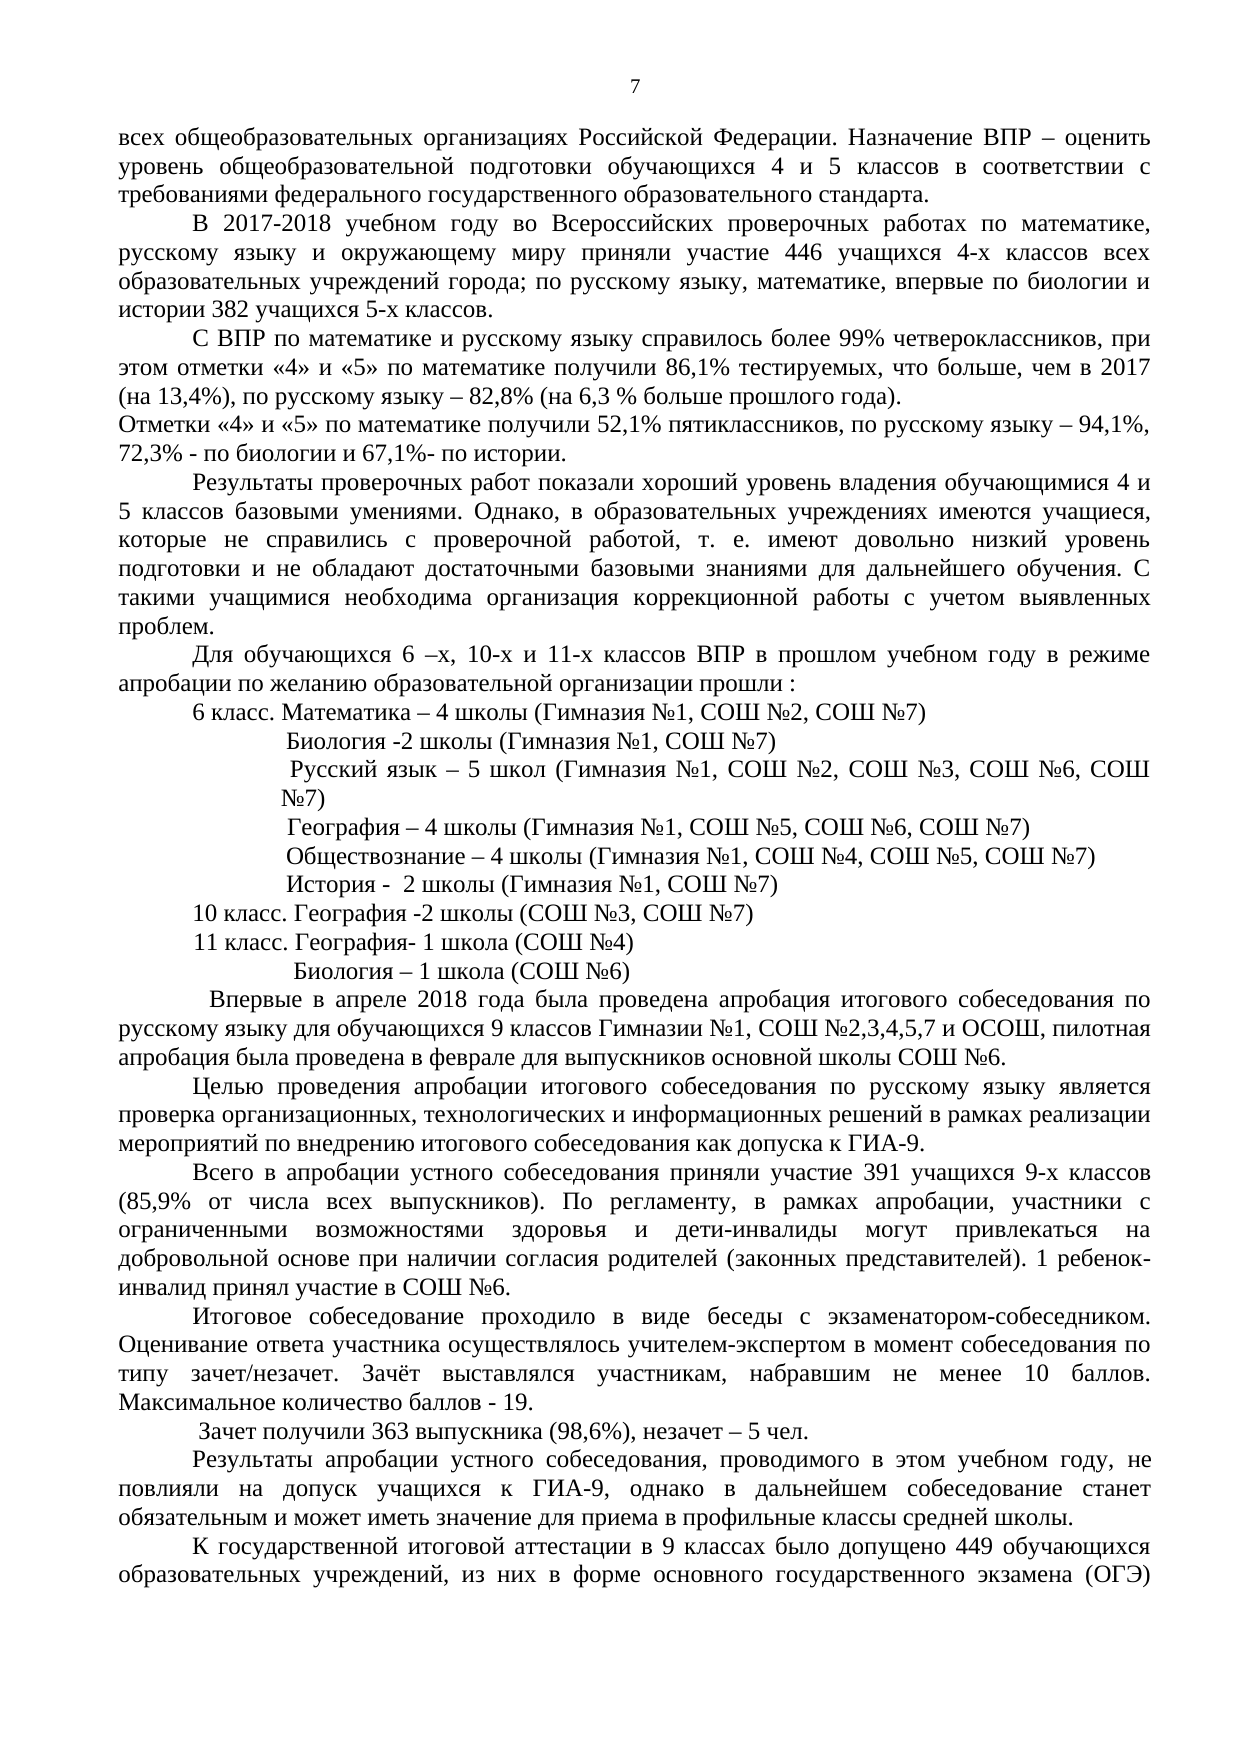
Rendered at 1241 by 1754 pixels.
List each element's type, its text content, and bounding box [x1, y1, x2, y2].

text Обществознание – 4 школы (Гимназия №1, СОШ №4, СОШ №5, СОШ №7) [118, 841, 1152, 869]
text 6 класс. Математика – 4 школы (Гимназия №1, СОШ №2, СОШ №7) [118, 697, 1152, 726]
text С ВПР по математике и русскому языку справилось более 99% четвероклассников, при этом отметки «4» и «5» по математике получили 86,1% тестируемых, что больше, чем в 2017 (на 13,4%), по русскому языку – 82,8% (на 6,3 % больше прошлого года). [118, 323, 1152, 409]
text Результаты проверочных работ показали хороший уровень владения обучающимися 4 и 5 классов базовыми умениями. Однако, в образовательных учреждениях имеются учащиеся, которые не справились с проверочной работой, т. е. имеют довольно низкий уровень подготовки и не обладают достаточными базовыми знаниями для дальнейшего обучения. С такими учащимися необходима организация коррекционной работы с учетом выявленных проблем. [118, 467, 1152, 639]
text Всего в апробации устного собеседования приняли участие 391 учащихся 9-х классов (85,9% от числа всех выпускников). По регламенту, в рамках апробации, участники с ограниченными возможностями здоровья и дети-инвалиды могут привлекаться на добровольной основе при наличии согласия родителей (законных представителей). 1 ребенок-инвалид принял участие в СОШ №6. [118, 1157, 1152, 1301]
text Для обучающихся 6 –х, 10-х и 11-х классов ВПР в прошлом учебном году в режиме апробации по желанию образовательной организации прошли : [118, 639, 1152, 697]
text Результаты апробации устного собеседования, проводимого в этом учебном году, не повлияли на допуск учащихся к ГИА-9, однако в дальнейшем собеседование станет обязательным и может иметь значение для приема в профильные классы средней школы. [118, 1444, 1152, 1531]
text История - 2 школы (Гимназия №1, СОШ №7) [118, 869, 1152, 898]
text География – 4 школы (Гимназия №1, СОШ №5, СОШ №6, СОШ №7) [281, 812, 1152, 841]
text В 2017-2018 учебном году во Всероссийских проверочных работах по математике, русскому языку и окружающему миру приняли участие 446 учащихся 4-х классов всех образовательных учреждений города; по русскому языку, математике, впервые по биологии и истории 382 учащихся 5-х классов. [118, 208, 1152, 323]
text Биология -2 школы (Гимназия №1, СОШ №7) [118, 726, 1152, 754]
text Итоговое собеседование проходило в виде беседы с экзаменатором-собеседником. Оценивание ответа участника осуществлялось учителем-экспертом в момент собеседования по типу зачет/незачет. Зачёт выставлялся участникам, набравшим не менее 10 баллов. Максимальное количество баллов - 19. [118, 1301, 1152, 1416]
text 11 класс. География- 1 школа (СОШ №4) [118, 927, 1152, 956]
text 10 класс. География -2 школы (СОШ №3, СОШ №7) [118, 898, 1152, 927]
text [118, 1531, 1152, 1588]
text Зачет получили 363 выпускника (98,6%), незачет – 5 чел. [118, 1416, 1152, 1444]
text Впервые в апреле 2018 года была проведена апробация итогового собеседования по русскому языку для обучающихся 9 классов Гимназии №1, СОШ №2,3,4,5,7 и ОСОШ, пилотная апробация была проведена в феврале для выпускников основной школы СОШ №6. [118, 984, 1152, 1071]
text Отметки «4» и «5» по математике получили 52,1% пятиклассников, по русскому языку – 94,1%, 72,3% - по биологии и 67,1%- по истории. [118, 409, 1152, 467]
text Целью проведения апробации итогового собеседования по русскому языку является проверка организационных, технологических и информационных решений в рамках реализации мероприятий по внедрению итогового собеседования как допуска к ГИА-9. [118, 1071, 1152, 1157]
text Биология – 1 школа (СОШ №6) [118, 956, 1152, 984]
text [118, 122, 1152, 208]
text Русский язык – 5 школ (Гимназия №1, СОШ №2, СОШ №3, СОШ №6, СОШ №7) [281, 754, 1152, 812]
